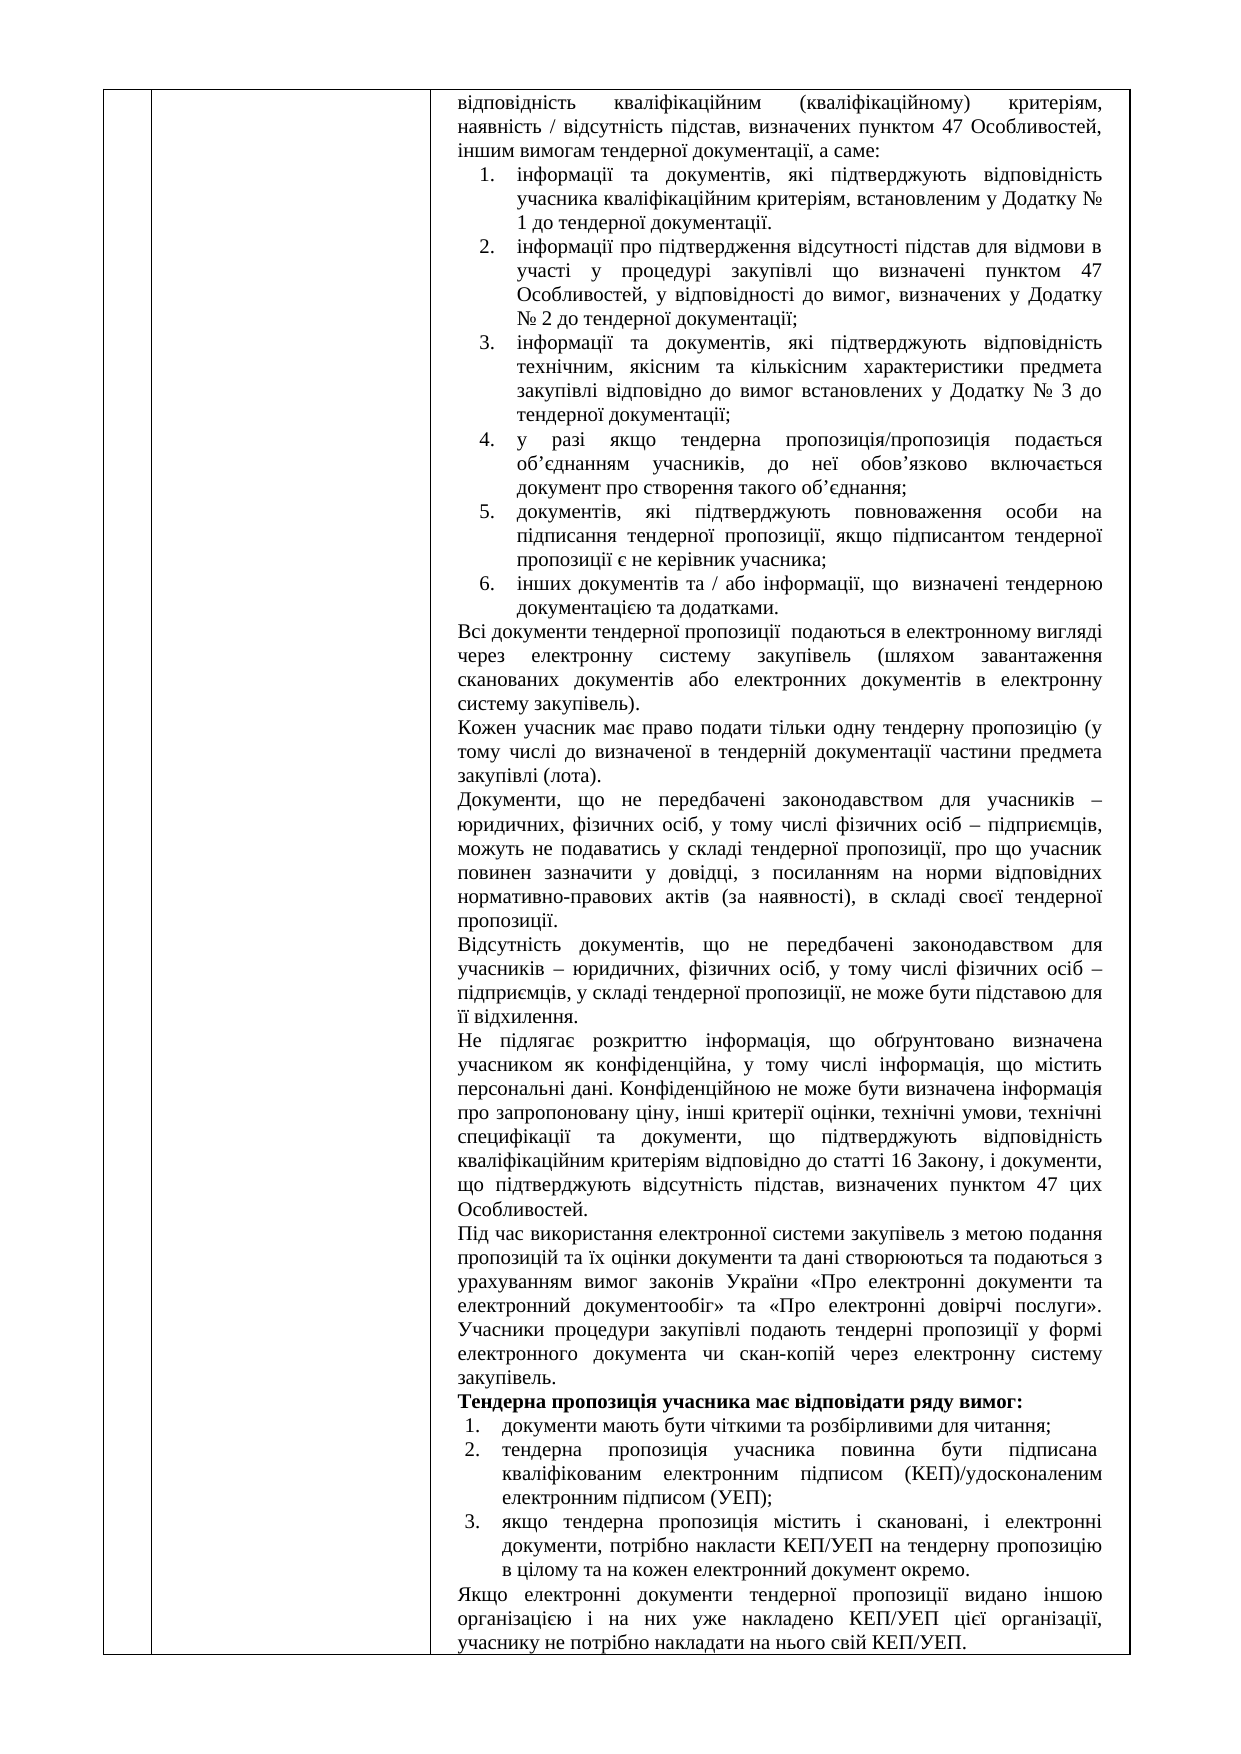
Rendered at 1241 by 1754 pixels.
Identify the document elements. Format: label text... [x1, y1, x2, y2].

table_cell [431, 90, 1129, 1654]
table_cell 1 [104, 90, 151, 1654]
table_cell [152, 90, 430, 1654]
